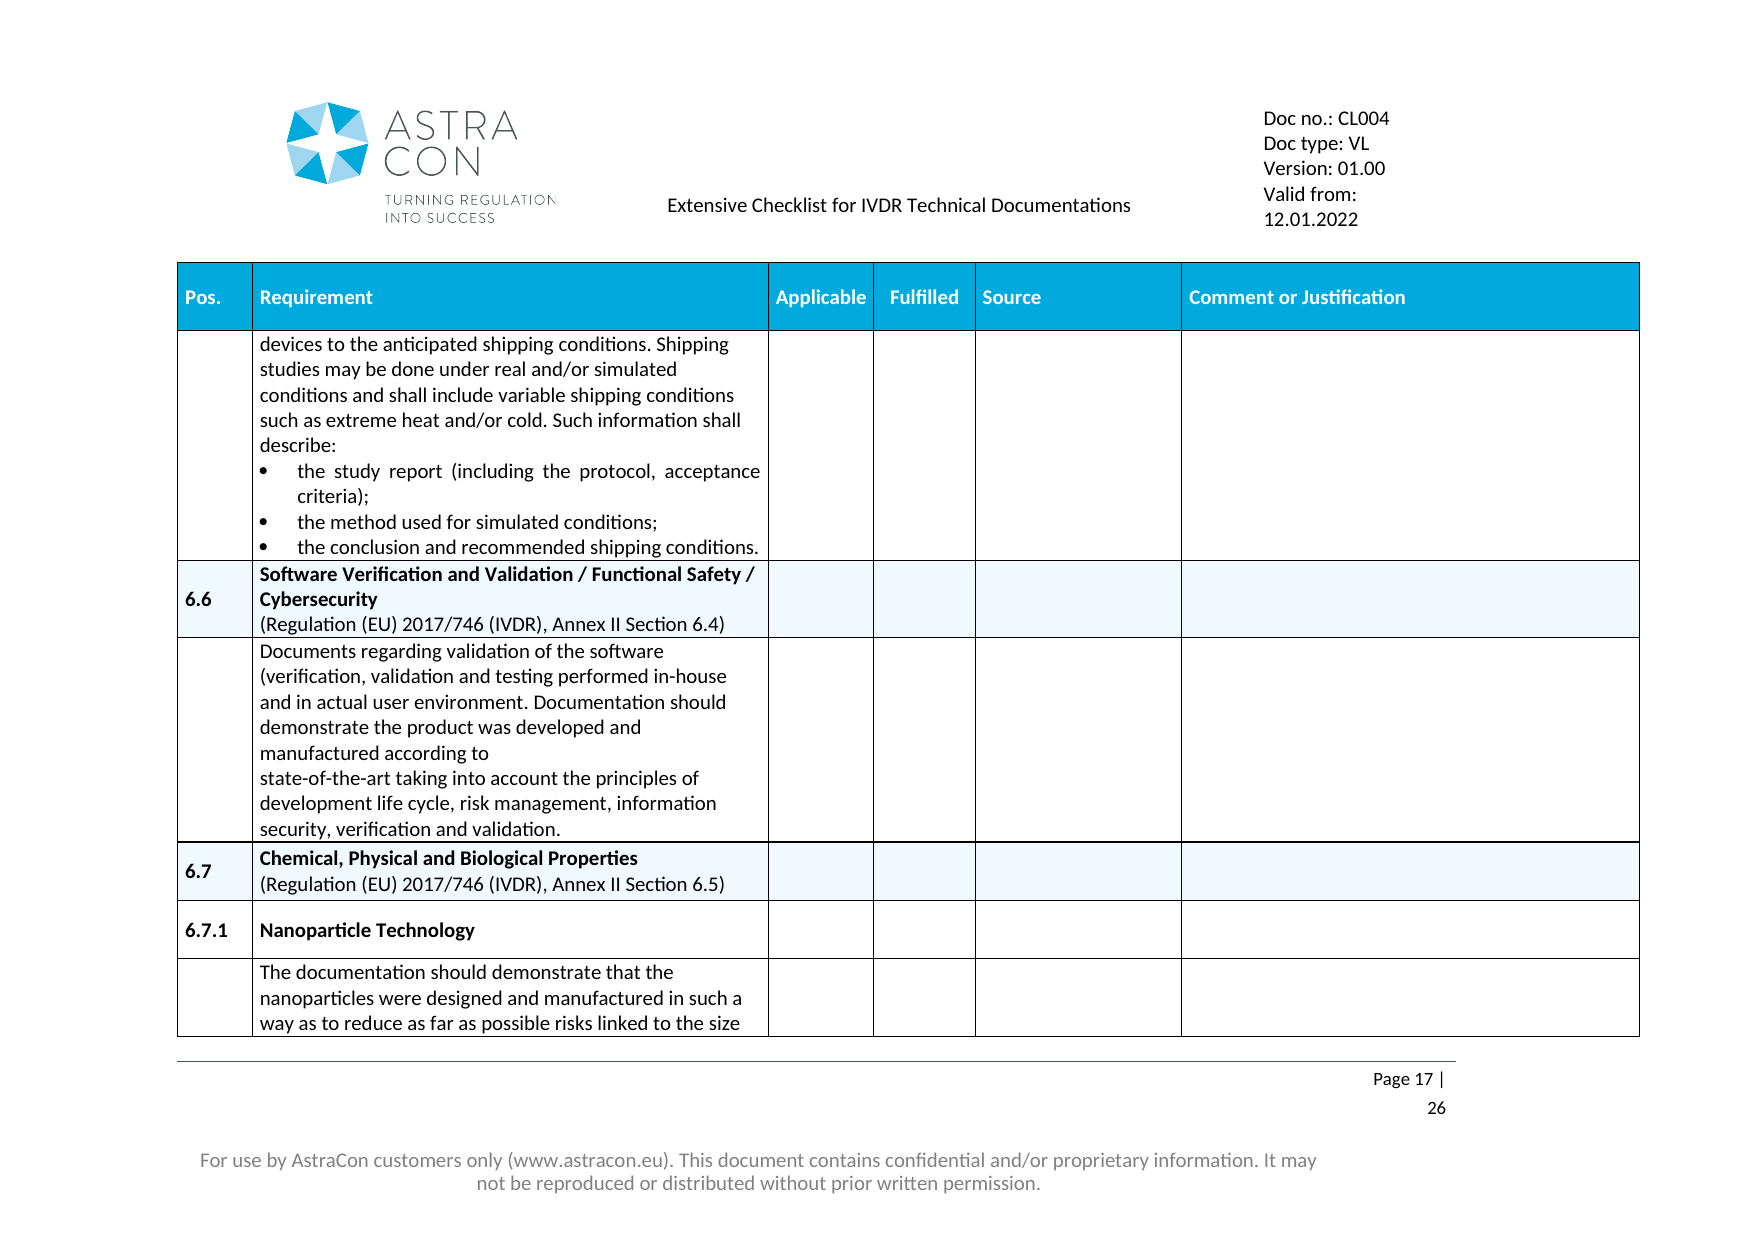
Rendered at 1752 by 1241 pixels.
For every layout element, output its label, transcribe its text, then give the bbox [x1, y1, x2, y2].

table_cell [769, 561, 873, 637]
table_cell Chemical, Physical and Biological Properties (Regulation (EU) 2017/746 (IVDR), Annex II Section 6.5) [253, 843, 768, 900]
table_cell [874, 638, 975, 841]
table_cell [874, 901, 975, 958]
table_cell [874, 843, 975, 900]
table_cell [1182, 901, 1639, 958]
table_cell 6.7.1 [178, 901, 252, 958]
picture [286, 102, 556, 223]
table_cell [874, 959, 975, 1036]
table_header Requirement [253, 263, 768, 330]
table_cell Nanoparticle Technology [253, 901, 768, 958]
table_cell [976, 638, 1181, 841]
table_cell 6.6 [178, 561, 252, 637]
table_cell [769, 331, 873, 560]
table_header Fulfilled [874, 263, 975, 330]
table_cell [976, 901, 1181, 958]
table_cell [178, 638, 252, 841]
table_header Applicable [769, 263, 873, 330]
table_cell [1182, 638, 1639, 841]
table_cell [1182, 561, 1639, 637]
table_cell [976, 843, 1181, 900]
table_header Comment or Justification [1182, 263, 1639, 330]
table_cell [976, 331, 1181, 560]
table_cell [769, 843, 873, 900]
table_cell [1182, 843, 1639, 900]
table_header Pos. [178, 263, 252, 330]
table_cell Documents regarding validation of the software (verification, validation and testing performed in-house and in actual user environment. Documentation should demonstrate the product was developed and manufactured according to state-of-the-art taking into account the principles of development life cycle, risk management, information security, verification and validation. [253, 638, 768, 841]
table_cell Software Verification and Validation / Functional Safety / Cybersecurity (Regulation (EU) 2017/746 (IVDR), Annex II Section 6.4) [253, 561, 768, 637]
table_cell [874, 331, 975, 560]
table_cell [874, 561, 975, 637]
table_header Source [976, 263, 1181, 330]
table_cell [1182, 331, 1639, 560]
table_cell [976, 959, 1181, 1036]
table_cell [769, 638, 873, 841]
table_cell [1182, 959, 1639, 1036]
table_cell 6.7 [178, 843, 252, 900]
table_cell [178, 331, 252, 560]
table_cell [769, 959, 873, 1036]
table_cell [178, 959, 252, 1036]
table_cell [976, 561, 1181, 637]
table_cell [769, 901, 873, 958]
